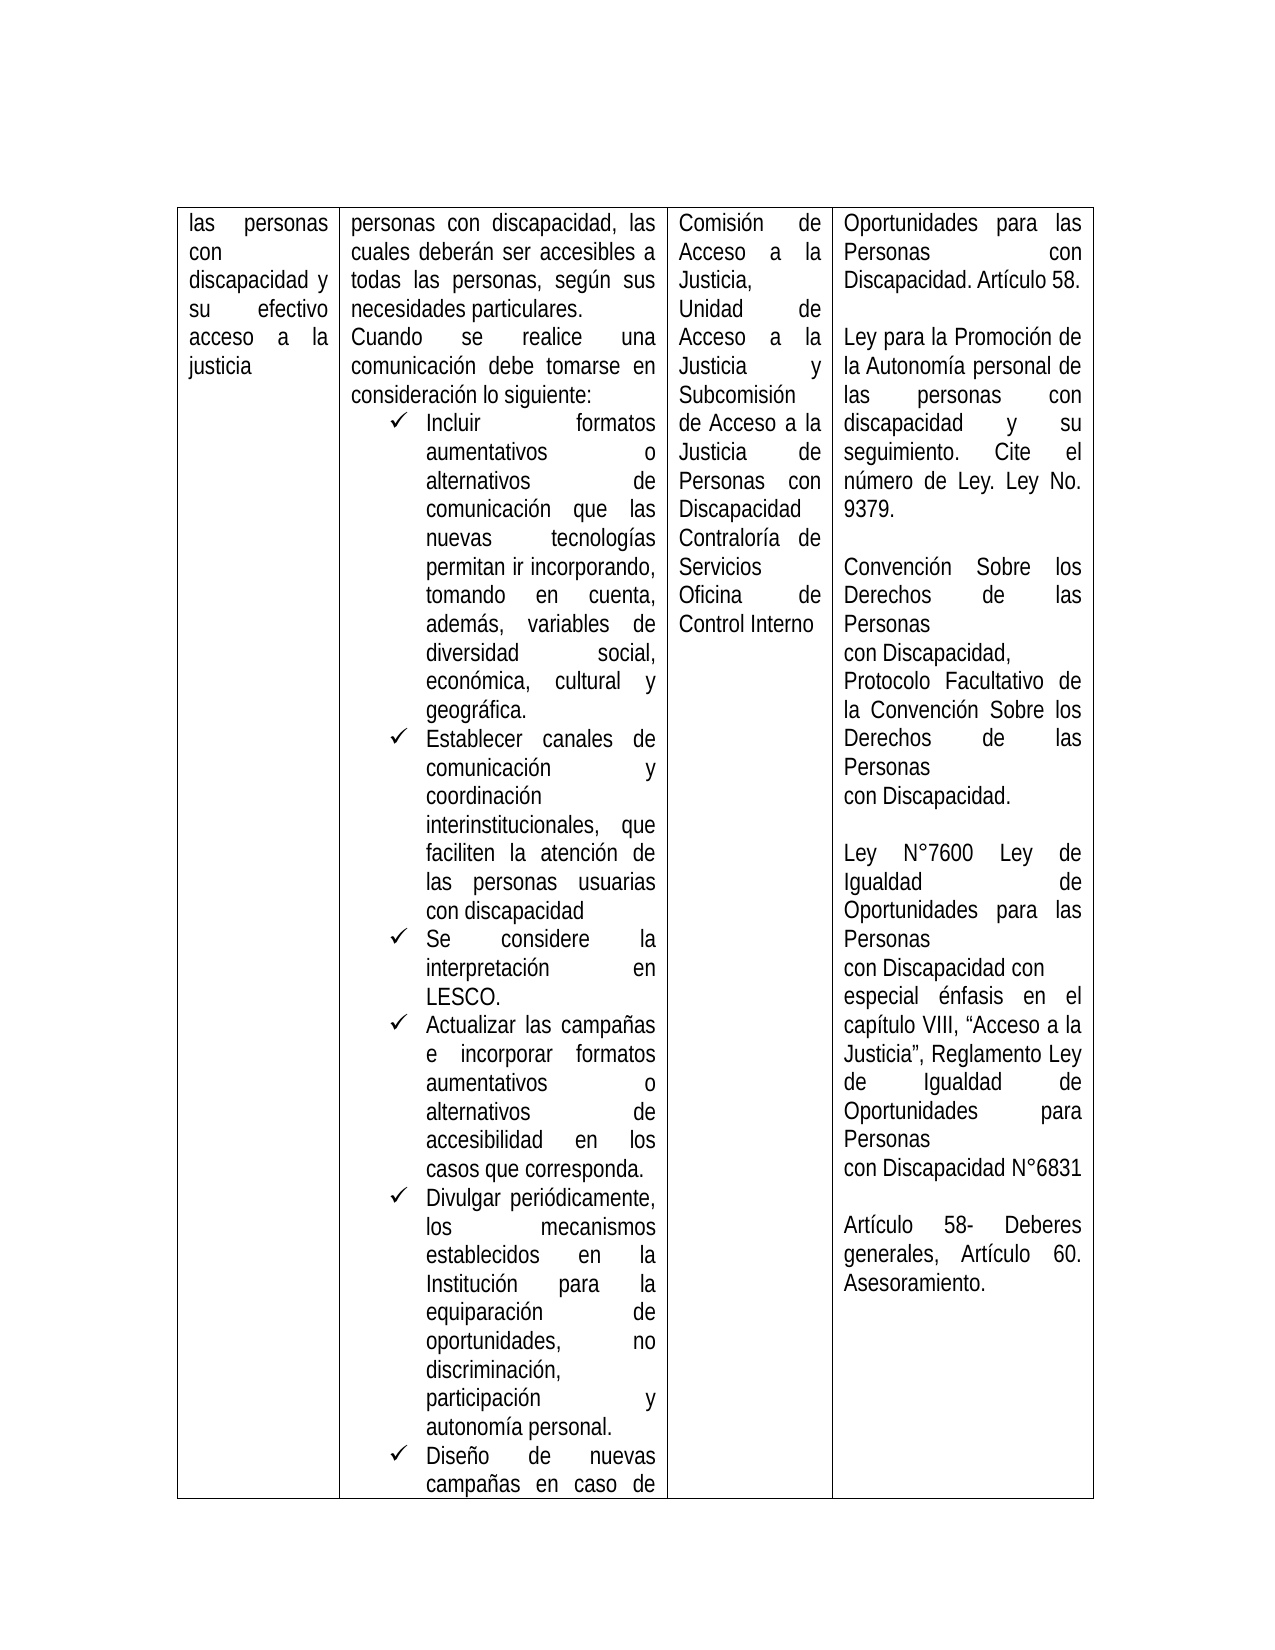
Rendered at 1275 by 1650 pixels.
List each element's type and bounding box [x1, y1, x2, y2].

table_cell [178, 208, 339, 1498]
table_cell [340, 208, 667, 1498]
table_cell [668, 208, 832, 1498]
table_cell [833, 208, 1093, 1498]
